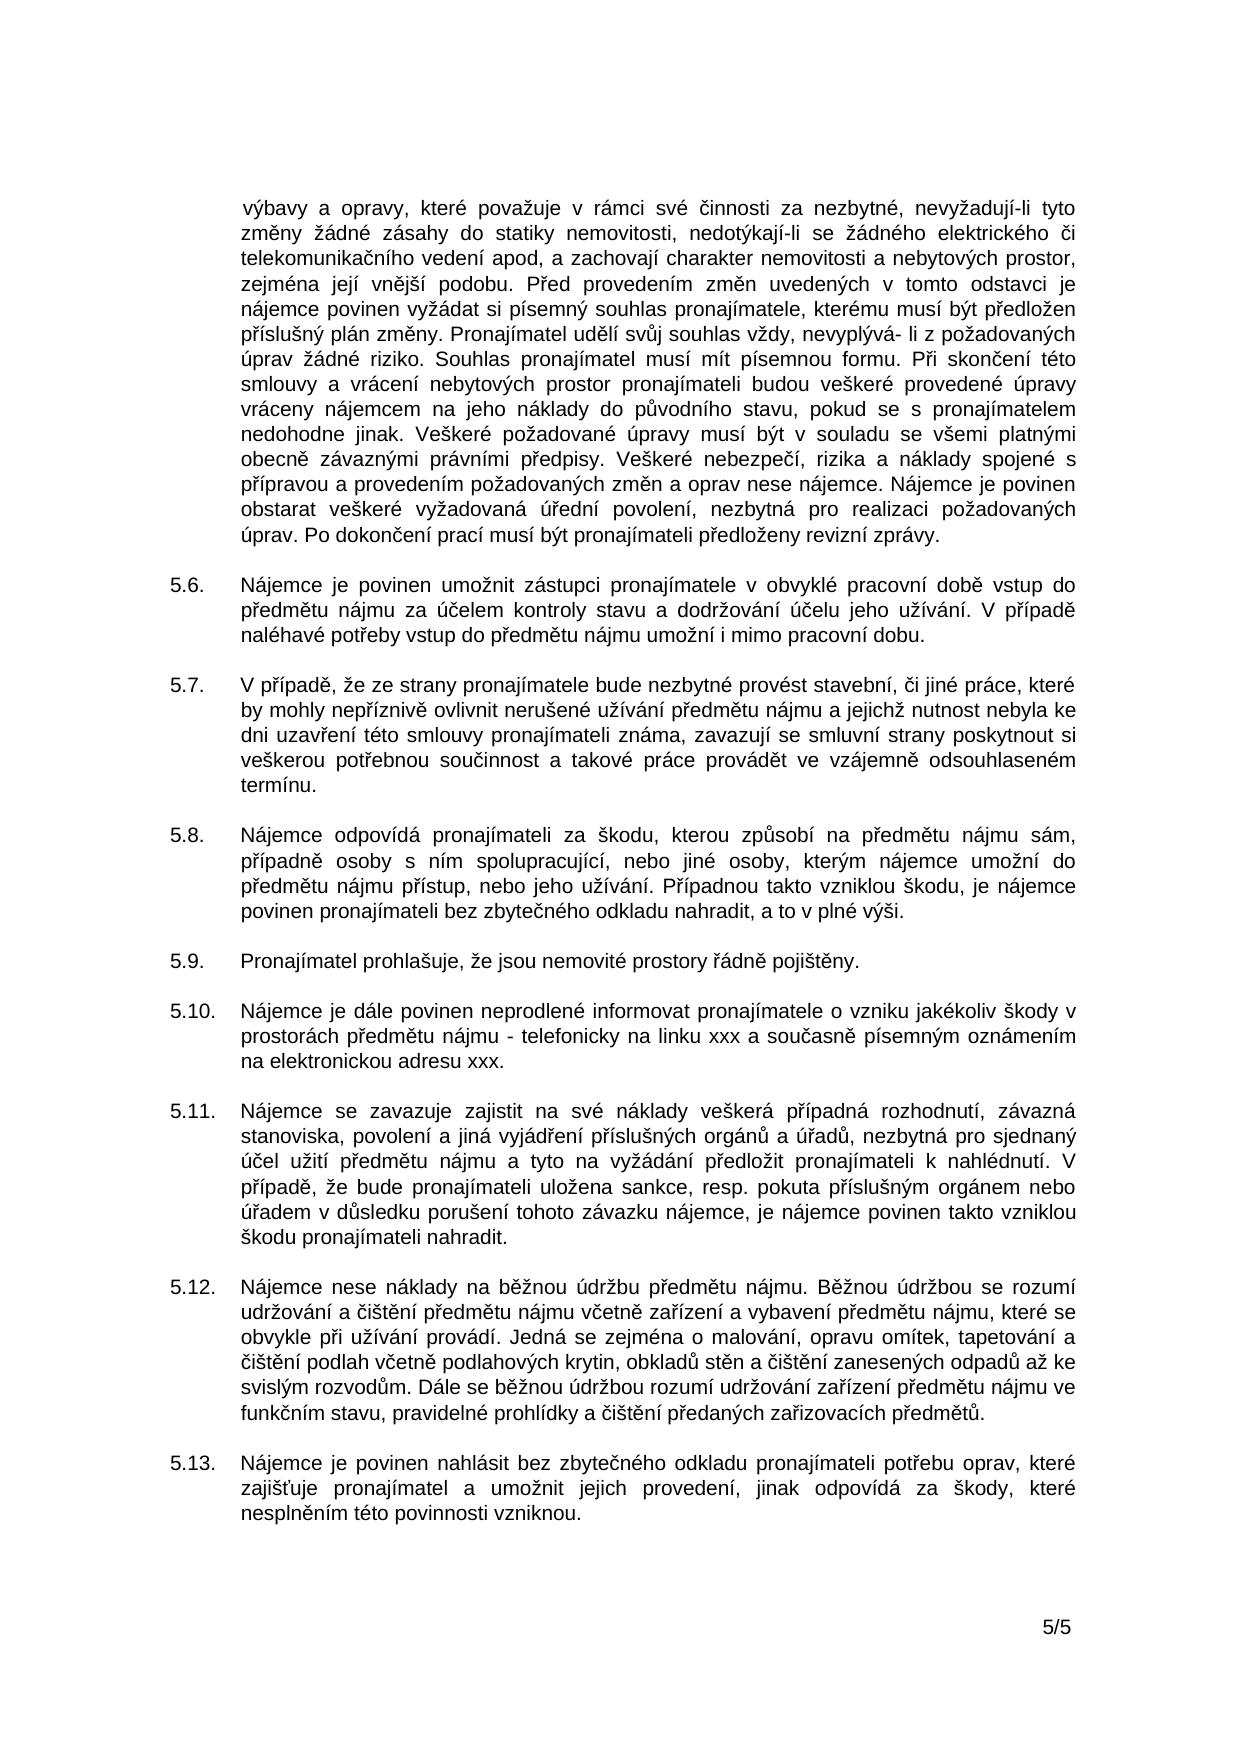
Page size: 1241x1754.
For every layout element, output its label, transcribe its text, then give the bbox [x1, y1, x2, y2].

list Pronajímatel prohlašuje, že jsou nemovité prostory řádně pojištěny. [170, 949, 1077, 973]
list Nájemce je dále povinen neprodlené informovat pronajímatele o vzniku jakékoliv škody v prostorách předmětu nájmu - telefonicky na linku xxx a současně písemným oznámením na elektronickou adresu xxx. [170, 999, 1077, 1073]
list V případě, že ze strany pronajímatele bude nezbytné provést stavební, či jiné práce, které by mohly nepříznivě ovlivnit nerušené užívání předmětu nájmu a jejichž nutnost nebyla ke dni uzavření této smlouvy pronajímateli známa, zavazují se smluvní strany poskytnout si veškerou potřebnou součinnost a takové práce provádět ve vzájemně odsouhlaseném termínu. [170, 673, 1077, 797]
list Nájemce je povinen umožnit zástupci pronajímatele v obvyklé pracovní době vstup do předmětu nájmu za účelem kontroly stavu a dodržování účelu jeho užívání. V případě naléhavé potřeby vstup do předmětu nájmu umožní i mimo pracovní dobu. [170, 572, 1077, 647]
text výbavy a opravy, které považuje v rámci své činnosti za nezbytné, nevyžadují-li tyto změny žádné zásahy do statiky nemovitosti, nedotýkají-li se žádného elektrického či telekomunikačního vedení apod, a zachovají charakter nemovitosti a nebytových prostor, zejména její vnější podobu. Před provedením změn uvedených v tomto odstavci je nájemce povinen vyžádat si písemný souhlas pronajímatele, kterému musí být předložen příslušný plán změny. Pronajímatel udělí svůj souhlas vždy, nevyplývá- li z požadovaných úprav žádné riziko. Souhlas pronajímatel musí mít písemnou formu. Při skončení této smlouvy a vrácení nebytových prostor pronajímateli budou veškeré provedené úpravy vráceny nájemcem na jeho náklady do původního stavu, pokud se s pronajímatelem nedohodne jinak. Veškeré požadované úpravy musí být v souladu se všemi platnými obecně závaznými právními předpisy. Veškeré nebezpečí, rizika a náklady spojené s přípravou a provedením požadovaných změn a oprav nese nájemce. Nájemce je povinen obstarat veškeré vyžadovaná úřední povolení, nezbytná pro realizaci požadovaných úprav. Po dokončení prací musí být pronajímateli předloženy revizní zprávy. [241, 196, 1077, 546]
list Nájemce odpovídá pronajímateli za škodu, kterou způsobí na předmětu nájmu sám, případně osoby s ním spolupracující, nebo jiné osoby, kterým nájemce umožní do předmětu nájmu přístup, nebo jeho užívání. Případnou takto vzniklou škodu, je nájemce povinen pronajímateli bez zbytečného odkladu nahradit, a to v plné výši. [170, 823, 1077, 923]
text 5/5 [1042, 1615, 1071, 1639]
list Nájemce je povinen nahlásit bez zbytečného odkladu pronajímateli potřebu oprav, které zajišťuje pronajímatel a umožnit jejich provedení, jinak odpovídá za škody, které nesplněním této povinnosti vzniknou. [170, 1450, 1077, 1524]
list Nájemce se zavazuje zajistit na své náklady veškerá případná rozhodnutí, závazná stanoviska, povolení a jiná vyjádření příslušných orgánů a úřadů, nezbytná pro sjednaný účel užití předmětu nájmu a tyto na vyžádání předložit pronajímateli k nahlédnutí. V případě, že bude pronajímateli uložena sankce, resp. pokuta příslušným orgánem nebo úřadem v důsledku porušení tohoto závazku nájemce, je nájemce povinen takto vzniklou škodu pronajímateli nahradit. [170, 1099, 1077, 1249]
list Nájemce nese náklady na běžnou údržbu předmětu nájmu. Běžnou údržbou se rozumí udržování a čištění předmětu nájmu včetně zařízení a vybavení předmětu nájmu, které se obvykle při užívání provádí. Jedná se zejména o malování, opravu omítek, tapetování a čištění podlah včetně podlahových krytin, obkladů stěn a čištění zanesených odpadů až ke svislým rozvodům. Dále se běžnou údržbou rozumí udržování zařízení předmětu nájmu ve funkčním stavu, pravidelné prohlídky a čištění předaných zařizovacích předmětů. [170, 1275, 1077, 1424]
